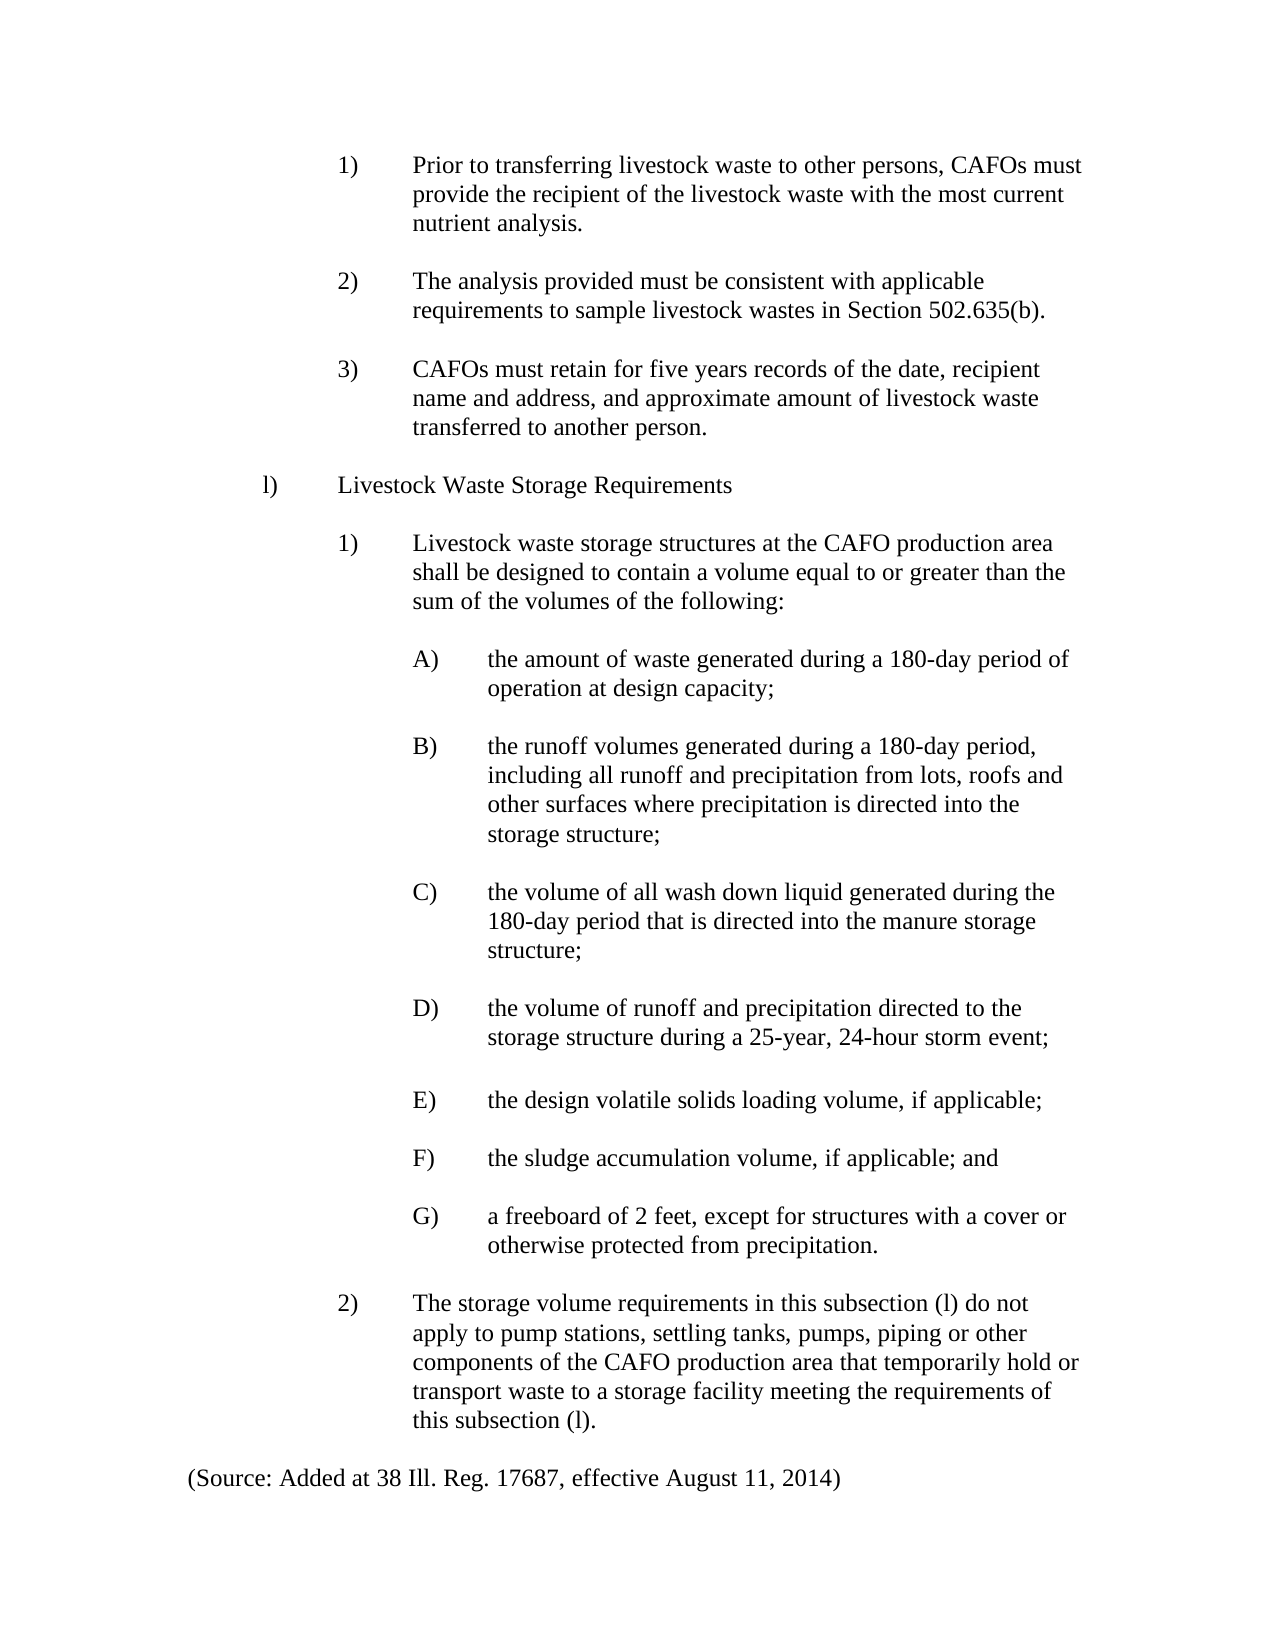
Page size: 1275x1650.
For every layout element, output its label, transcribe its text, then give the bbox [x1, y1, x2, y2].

text E) the design volatile solids loading volume, if applicable; [412, 1085, 1087, 1114]
text 2) The storage volume requirements in this subsection (l) do not apply to pump stations, settling tanks, pumps, piping or other components of the CAFO production area that temporarily hold or transport waste to a storage facility meeting the requirements of this subsection (l). [337, 1288, 1087, 1434]
text D) the volume of runoff and precipitation directed to the storage structure during a 25-year, 24-hour storm event; [412, 993, 1087, 1051]
text 3) CAFOs must retain for five years records of the date, recipient name and address, and approximate amount of livestock waste transferred to another person. [337, 353, 1087, 441]
text l) Livestock Waste Storage Requirements [262, 470, 1087, 499]
text 1) Prior to transferring livestock waste to other persons, CAFOs must provide the recipient of the livestock waste with the most current nutrient analysis. [337, 150, 1087, 237]
text A) the amount of waste generated during a 180-day period of operation at design capacity; [412, 644, 1087, 702]
text 1) Livestock waste storage structures at the CAFO production area shall be designed to contain a volume equal to or greater than the sum of the volumes of the following: [337, 528, 1087, 615]
text C) the volume of all wash down liquid generated during the 180-day period that is directed into the manure storage structure; [412, 877, 1087, 964]
text (Source: Added at 38 Ill. Reg. 17687, effective August 11, 2014) [187, 1463, 1087, 1492]
text B) the runoff volumes generated during a 180-day period, including all runoff and precipitation from lots, roofs and other surfaces where precipitation is directed into the storage structure; [412, 731, 1087, 847]
text F) the sludge accumulation volume, if applicable; and [412, 1143, 1087, 1172]
text 2) The analysis provided must be consistent with applicable requirements to sample livestock wastes in Section 502.635(b). [337, 266, 1087, 324]
text G) a freeboard of 2 feet, except for structures with a cover or otherwise protected from precipitation. [412, 1201, 1087, 1259]
